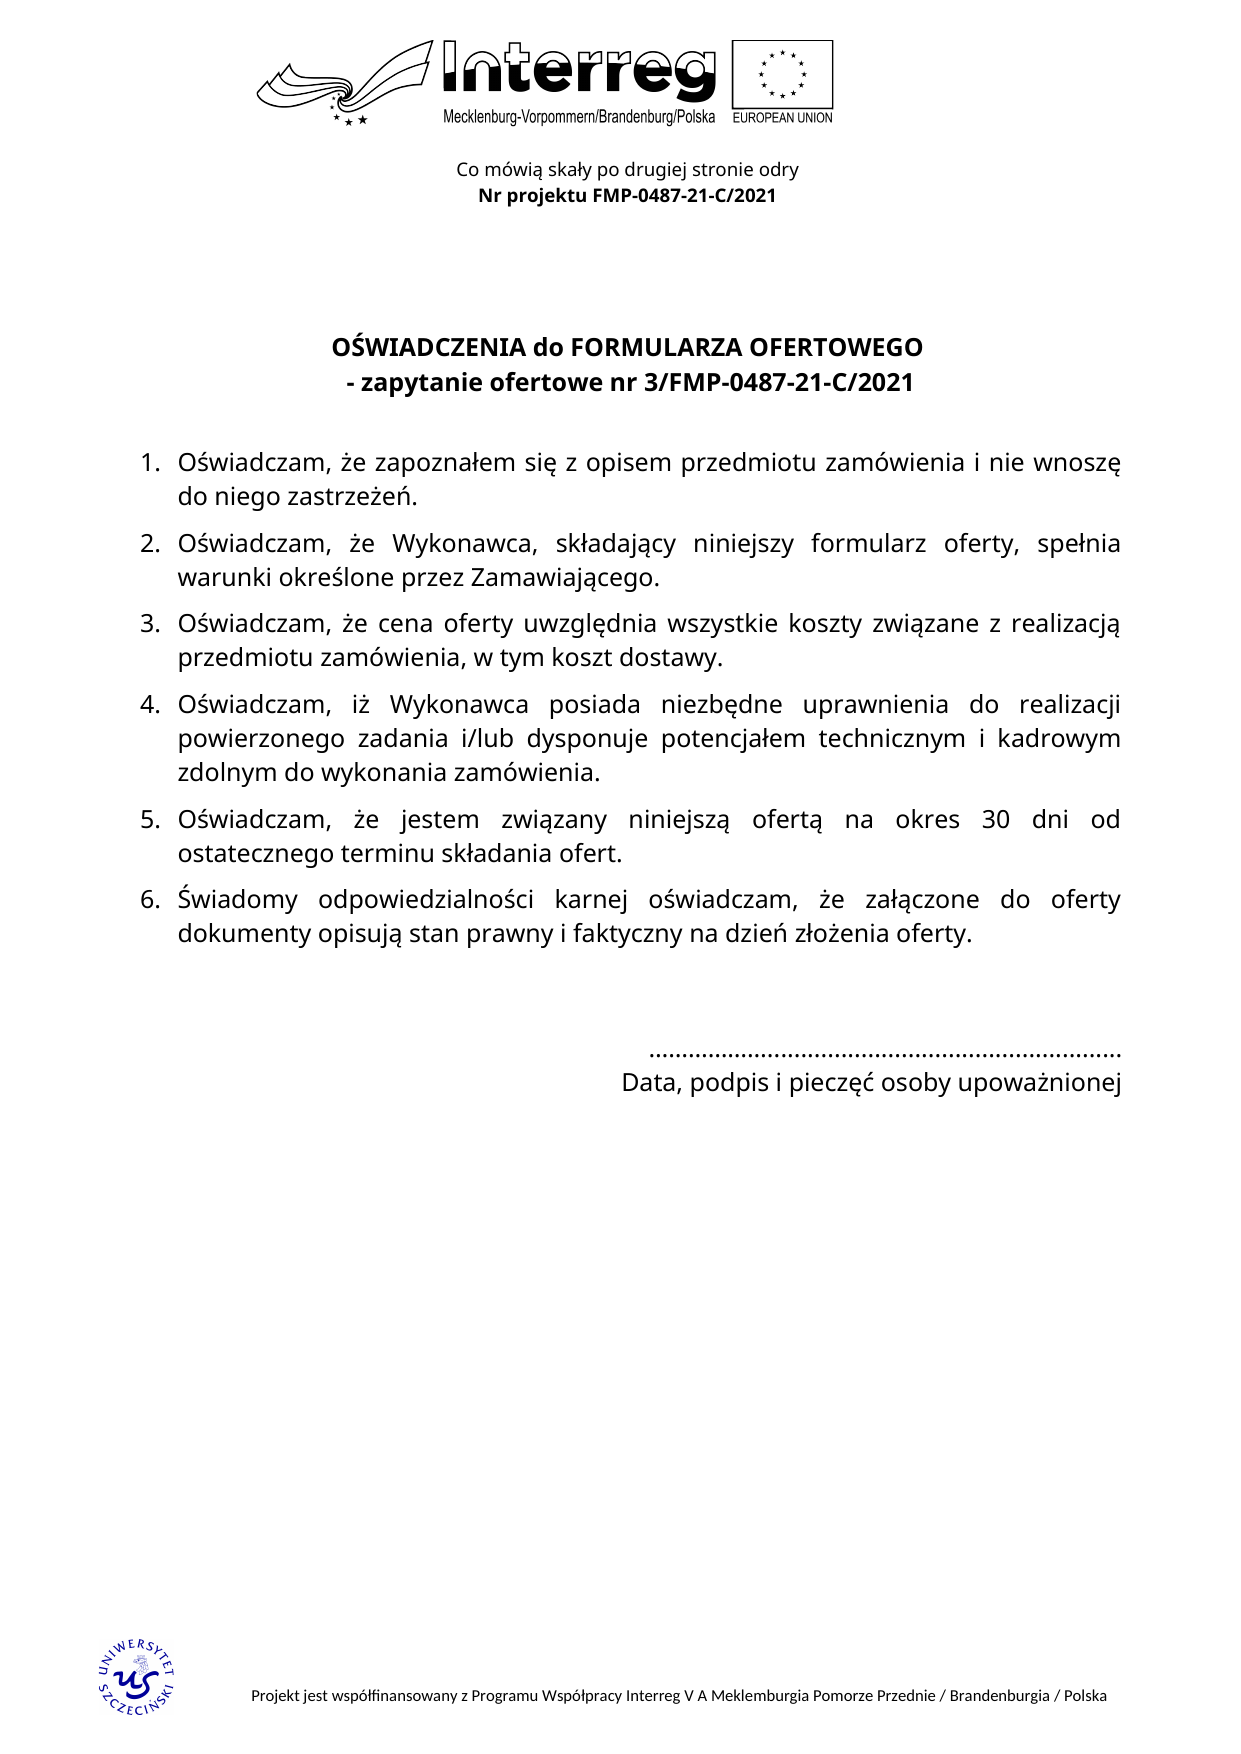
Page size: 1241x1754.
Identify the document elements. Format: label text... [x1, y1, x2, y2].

picture [98, 1639, 174, 1715]
list Oświadczam, iż Wykonawca posiada niezbędne uprawnienia do realizacji powierzonego zadania i/lub dysponuje potencjałem technicznym i kadrowym zdolnym do wykonania zamówienia. [140, 687, 1122, 789]
list Oświadczam, że cena oferty uwzględnia wszystkie koszty związane z realizacją przedmiotu zamówienia, w tym koszt dostawy. [140, 606, 1122, 674]
text Data, podpis i pieczęć osoby upoważnionej [133, 1065, 1122, 1099]
list Oświadczam, że Wykonawca, składający niniejszy formularz oferty, spełnia warunki określone przez Zamawiającego. [140, 525, 1122, 593]
text ………………..................................................... [133, 1031, 1122, 1065]
picture [256, 40, 834, 127]
text OŚWIADCZENIA do FORMULARZA OFERTOWEGO - zapytanie ofertowe nr 3/FMP-0487-21-C/2021 [133, 330, 1122, 398]
list Oświadczam, że zapoznałem się z opisem przedmiotu zamówienia i nie wnoszę do niego zastrzeżeń. [140, 445, 1122, 513]
list Świadomy odpowiedzialności karnej oświadczam, że załączone do oferty dokumenty opisują stan prawny i faktyczny na dzień złożenia oferty. [140, 882, 1122, 950]
list Oświadczam, że jestem związany niniejszą ofertą na okres 30 dni od ostatecznego terminu składania ofert. [140, 801, 1122, 869]
